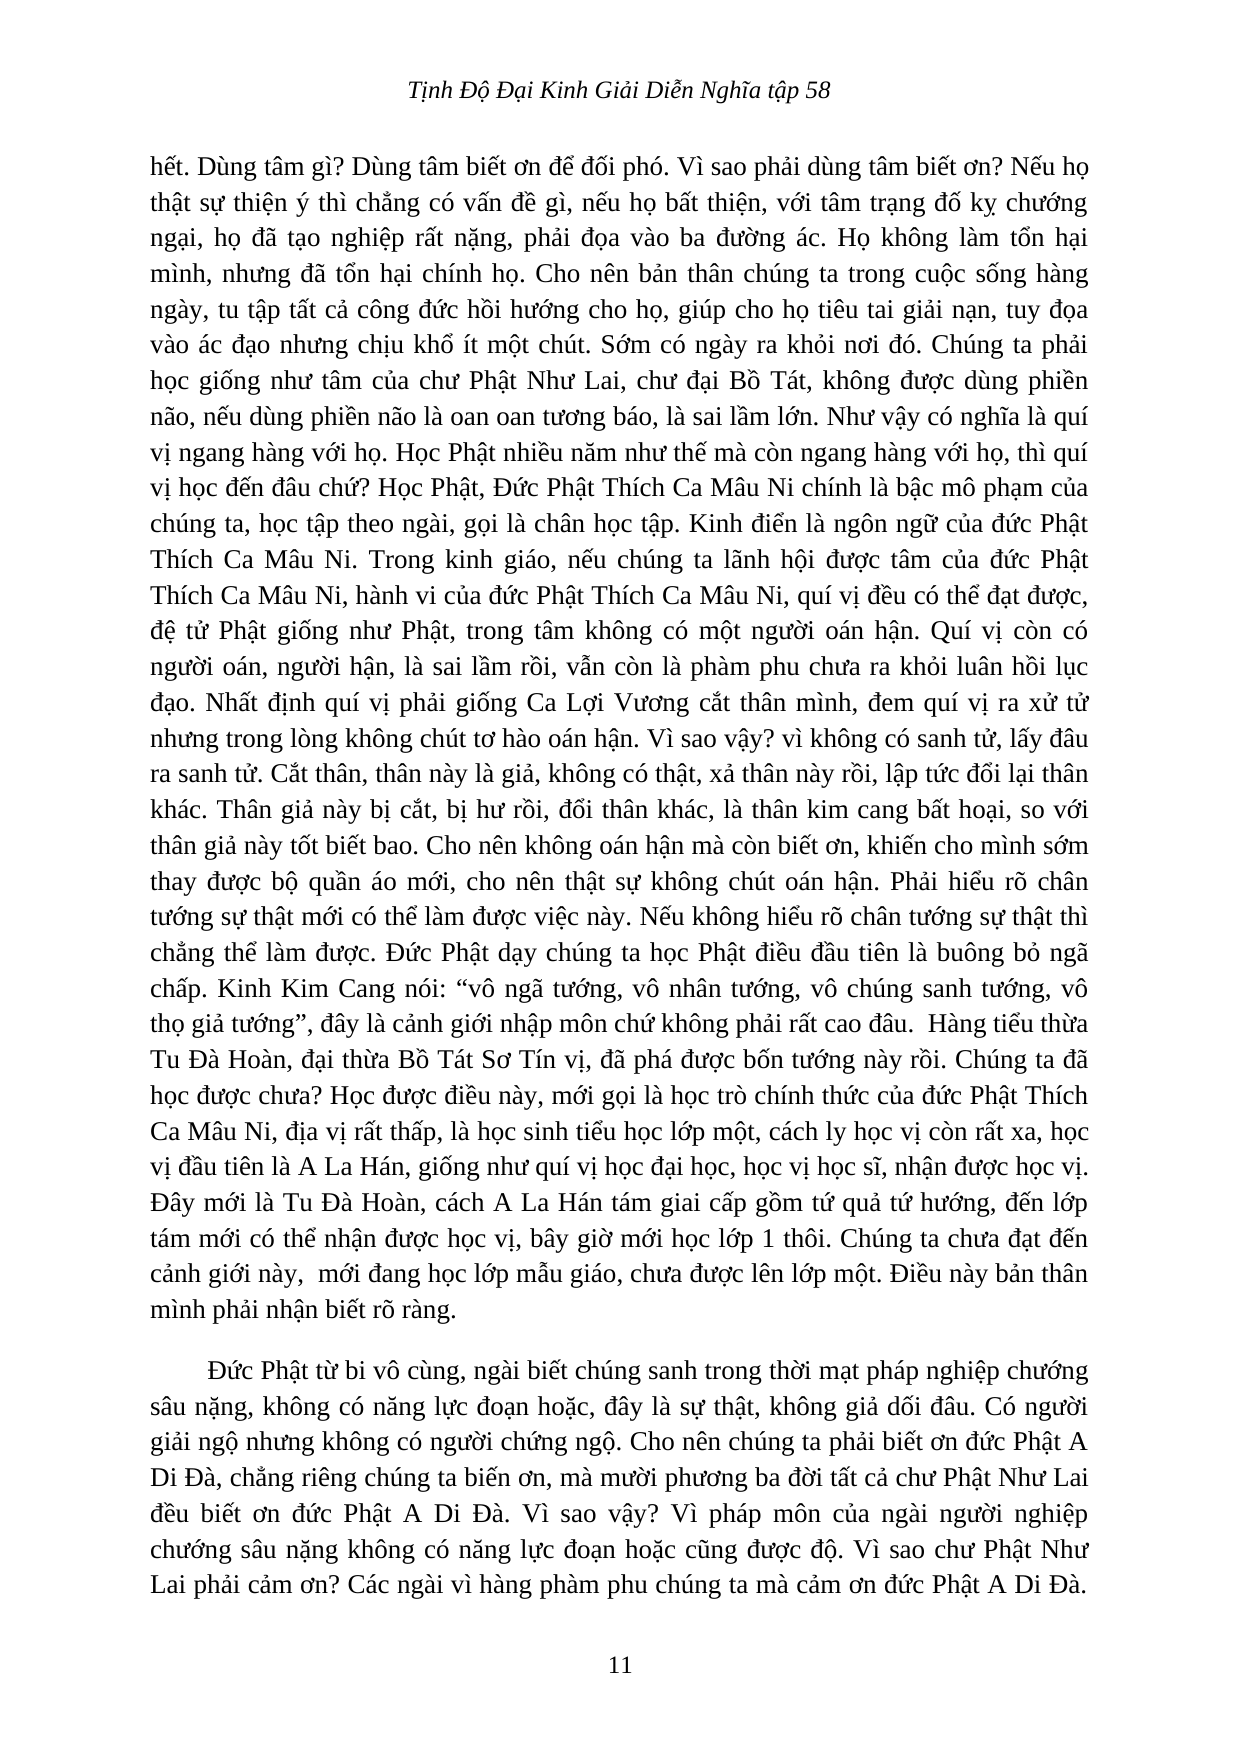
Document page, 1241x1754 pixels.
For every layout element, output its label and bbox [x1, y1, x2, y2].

text [150, 1354, 1090, 1599]
text [150, 150, 1090, 1324]
